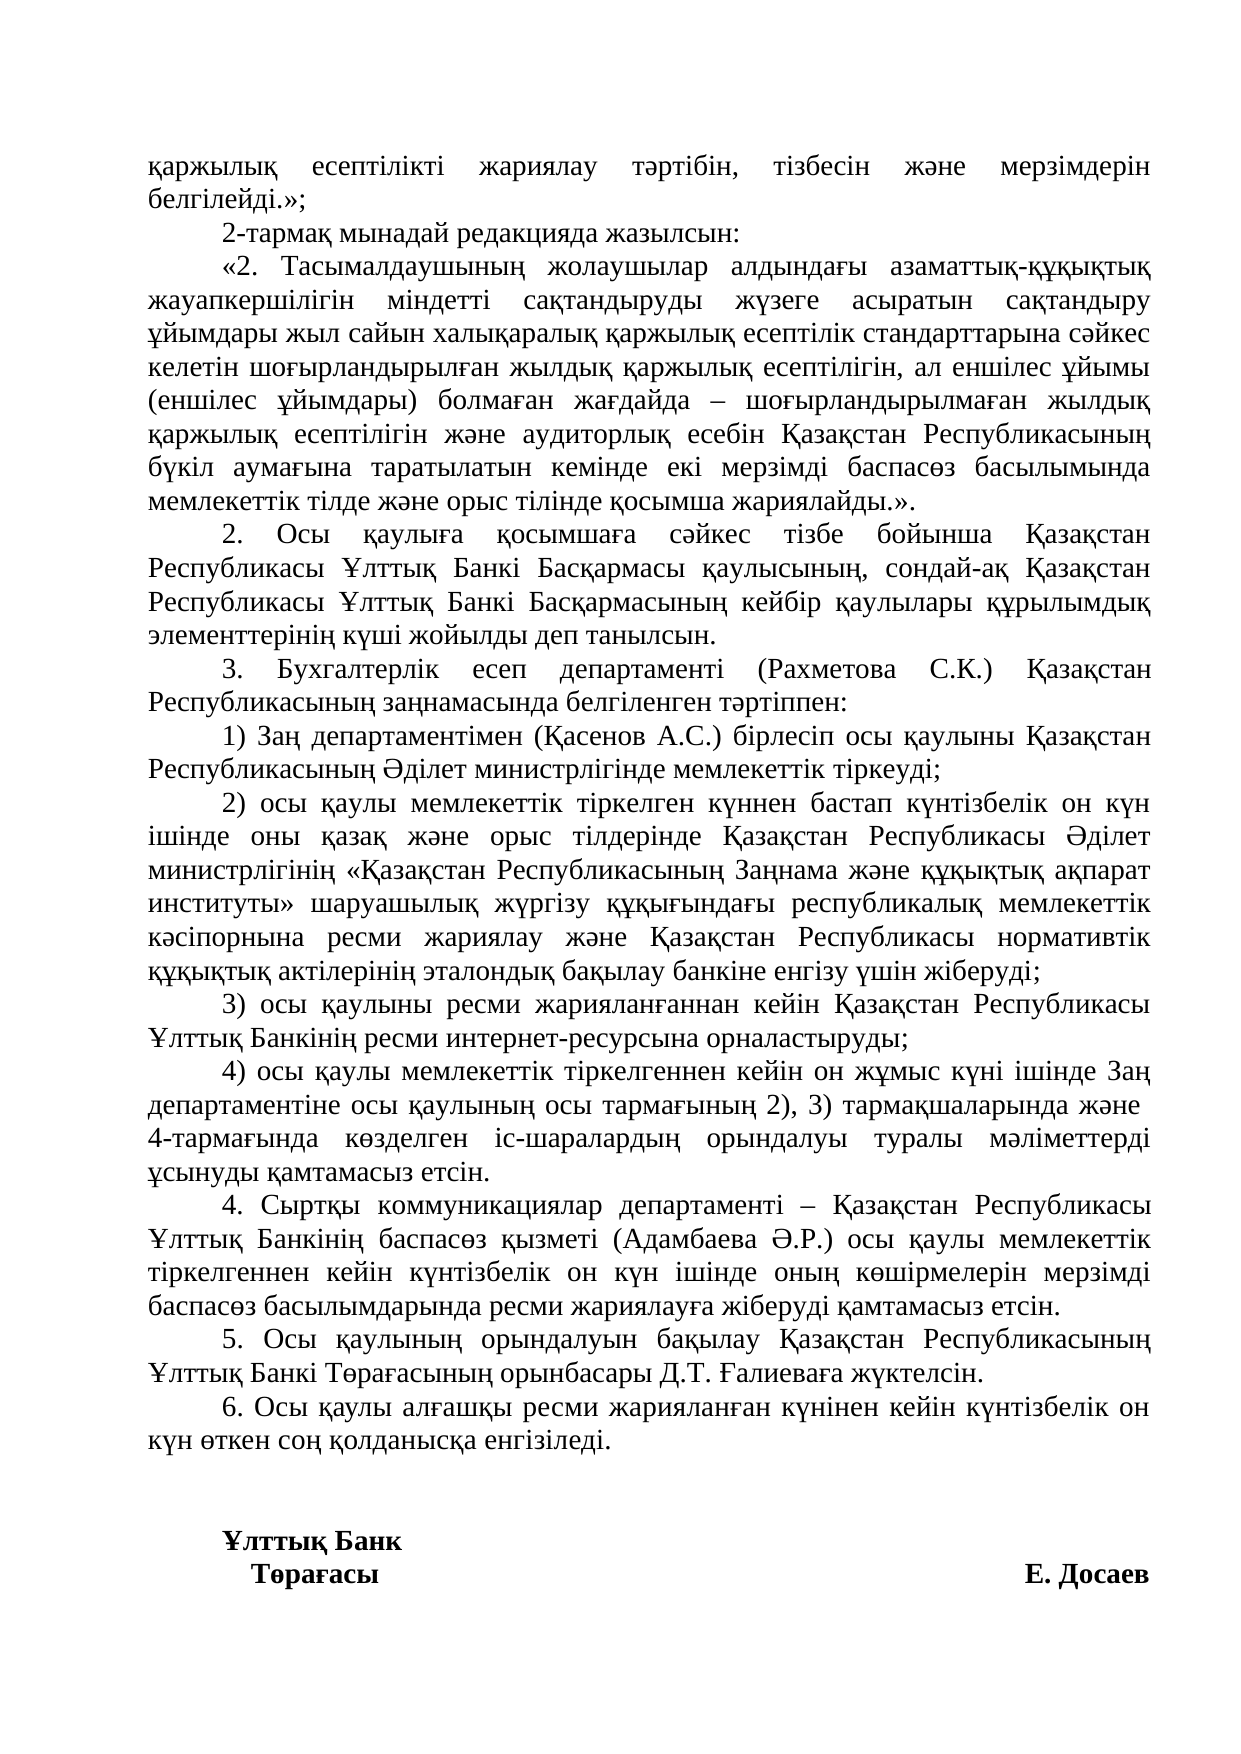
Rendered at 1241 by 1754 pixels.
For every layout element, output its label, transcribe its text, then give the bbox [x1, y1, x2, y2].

text 2-тармақ мынадай редакцияда жазылсын: [148, 215, 1152, 248]
text 2. Осы қаулыға қосымшаға сәйкес тізбе бойынша Қазақстан Республикасы Ұлттық Банкі Басқармасы қаулысының, сондай-ақ Қазақстан Республикасы Ұлттық Банкі Басқармасының кейбір қаулылары құрылымдық элементтерінің күші жойылды деп танылсын. [148, 517, 1152, 651]
text 3. Бухгалтерлік есеп департаменті (Рахметова С.К.) Қазақстан Республикасының заңнамасында белгіленген тәртіппен: [148, 651, 1152, 718]
text 1) Заң департаментімен (Қасенов А.С.) бірлесіп осы қаулыны Қазақстан Республикасының Әділет министрлігінде мемлекеттік тіркеуді; [148, 718, 1152, 785]
text 2) осы қаулы мемлекеттік тіркелген күннен бастап күнтізбелік он күн ішінде оны қазақ және орыс тілдерінде Қазақстан Республикасы Әділет министрлігінің «Қазақстан Республикасының Заңнама және құқықтық ақпарат институты» шаруашылық жүргізу құқығындағы республикалық мемлекеттік кәсіпорнына ресми жариялау және Қазақстан Республикасы нормативтік құқықтық актілерінің эталондық бақылау банкіне енгізу үшін жіберуді; [148, 785, 1152, 986]
text 4. Сыртқы коммуникациялар департаменті – Қазақстан Республикасы Ұлттық Банкінің баспасөз қызметі (Адамбаева Ә.Р.) осы қаулы мемлекеттік тіркелгеннен кейін күнтізбелік он күн ішінде оның көшірмелерін мерзімді баспасөз басылымдарында ресми жариялауға жіберуді қамтамасыз етсін. [148, 1187, 1152, 1322]
text 3) осы қаулыны ресми жарияланғаннан кейін Қазақстан Республикасы Ұлттық Банкінің ресми интернет-ресурсына орналастыруды; [148, 986, 1152, 1053]
text 4) осы қаулы мемлекеттік тіркелгеннен кейін он жұмыс күні ішінде Заң департаментіне осы қаулының осы тармағының 2), 3) тармақшаларында және 4-тармағында көзделген іс-шаралардың орындалуы туралы мәліметтерді ұсынуды қамтамасыз етсін. [148, 1053, 1152, 1187]
text 6. Осы қаулы алғашқы ресми жарияланған күнінен кейін күнтізбелік он күн өткен соң қолданысқа енгізіледі. [148, 1389, 1152, 1456]
text 5. Осы қаулының орындалуын бақылау Қазақстан Республикасының Ұлттық Банкі Төрағасының орынбасары Д.Т. Ғалиеваға жүктелсін. [148, 1322, 1152, 1389]
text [148, 148, 1152, 215]
text Төрағасы Е. Досаев [148, 1556, 1152, 1590]
text «2. Тасымалдаушының жолаушылар алдындағы азаматтық-құқықтық жауапкершілігін міндетті сақтандыруды жүзеге асыратын сақтандыру ұйымдары жыл сайын халықаралық қаржылық есептілік стандарттарына сәйкес келетін шоғырландырылған жылдық қаржылық есептілігін, ал еншілес ұйымы (еншілес ұйымдары) болмаған жағдайда – шоғырландырылмаған жылдық қаржылық есептілігін және аудиторлық есебін Қазақстан Республикасының бүкіл аумағына таратылатын кемінде екі мерзімді баспасөз басылымында мемлекеттік тілде және орыс тілінде қосымша жариялайды.». [148, 248, 1152, 517]
text Ұлттық Банк [148, 1523, 1152, 1556]
